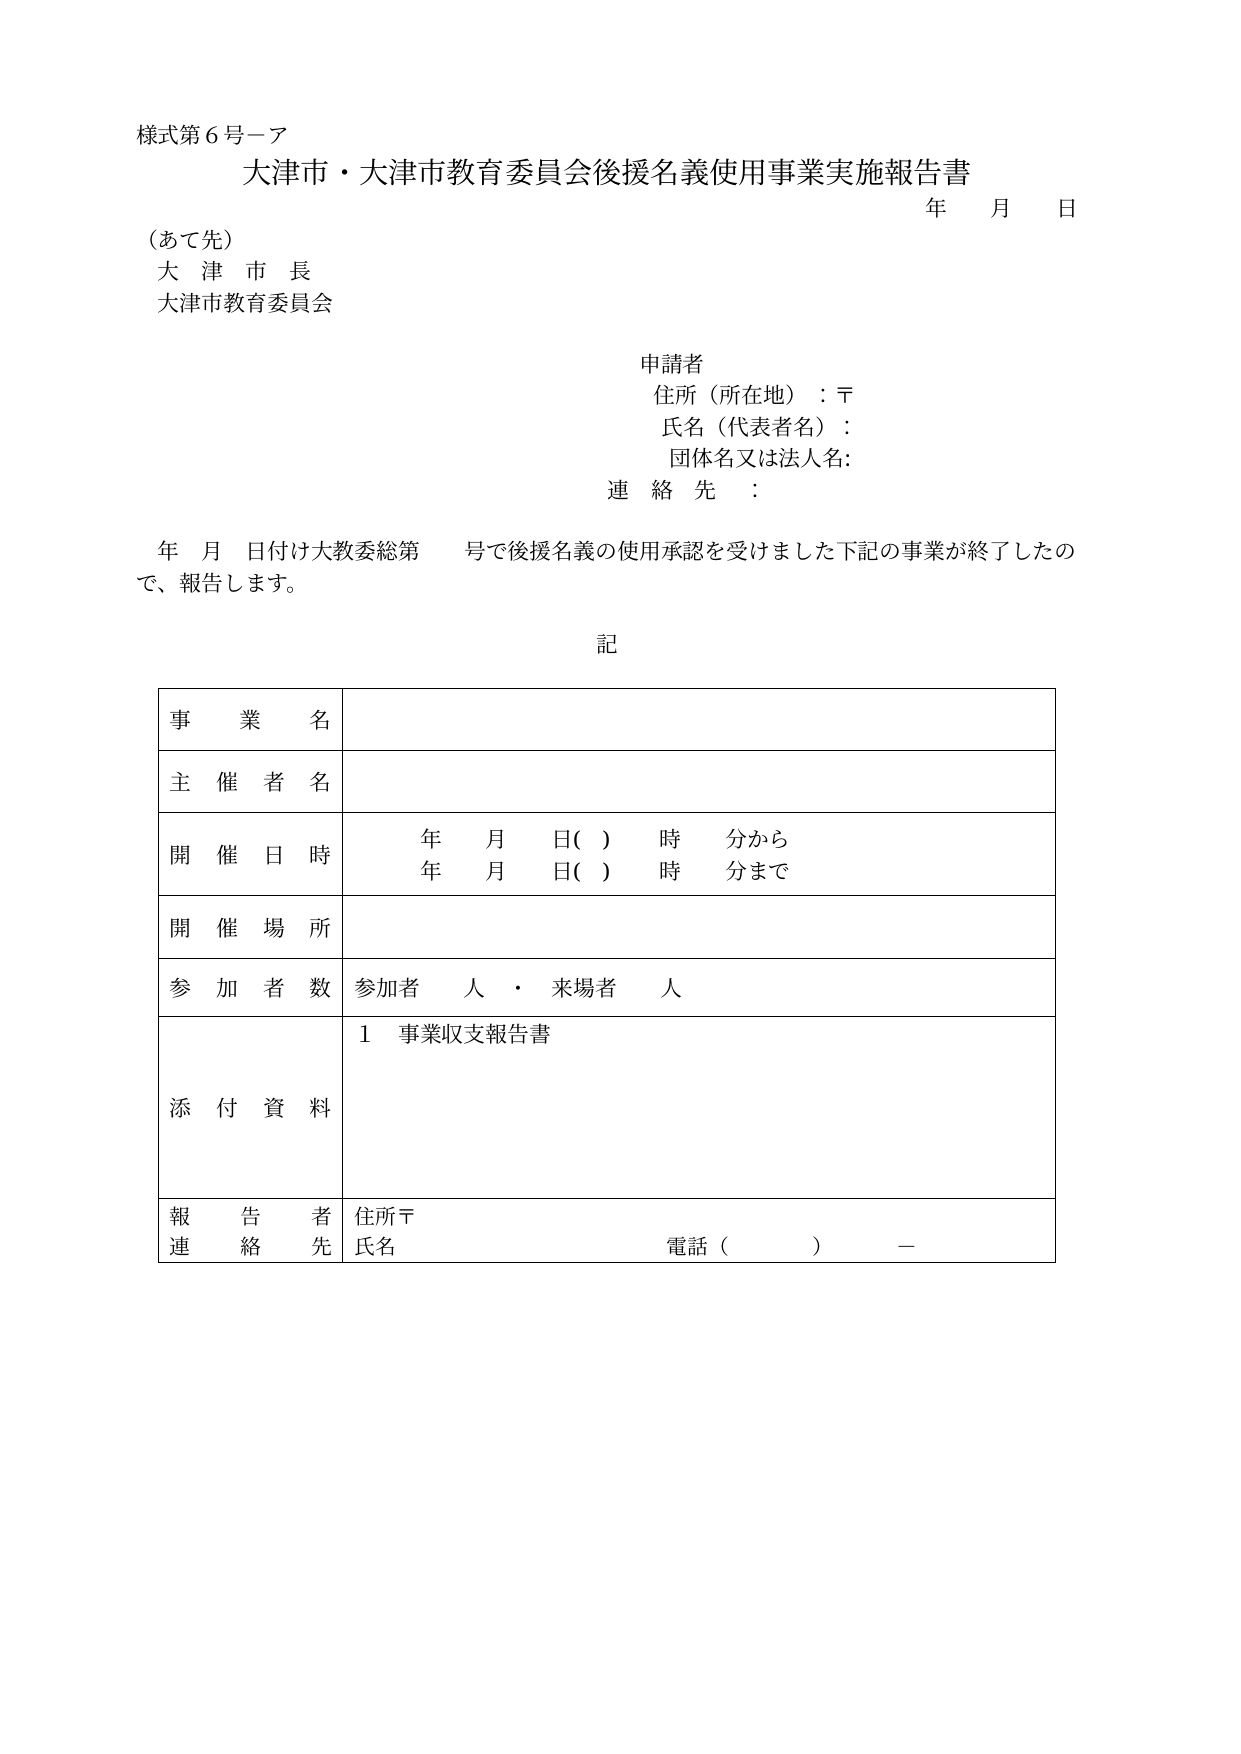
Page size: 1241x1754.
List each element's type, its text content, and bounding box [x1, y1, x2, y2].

table_cell [343, 751, 1055, 812]
table_cell [343, 896, 1055, 957]
table_cell 添 付 資 料 [159, 1017, 342, 1197]
table_cell 住所〒 氏名 電話（ ） － [343, 1199, 1055, 1262]
table_cell 参加者 人 ・ 来場者 人 [343, 959, 1055, 1016]
text 年 月 日付け大教委総第 号で後援名義の使用承認を受けました下記の事業が終了したので、報告します。 [136, 534, 1078, 597]
table_cell 年 月 日( ) 時 分から 年 月 日( ) 時 分まで [343, 813, 1055, 895]
text 記 [136, 627, 1078, 658]
text 大 津 市 長 [136, 254, 1078, 286]
text （あて先） [136, 223, 1078, 254]
text 様式第６号－ア [136, 118, 1078, 149]
text 団体名又は法人名: [136, 441, 1078, 473]
table_cell 開 催 日 時 [159, 813, 342, 895]
table_cell 開 催 場 所 [159, 896, 342, 957]
table_cell 報告者 連絡先 [159, 1199, 342, 1262]
table_header [343, 689, 1055, 749]
text 申請者 [136, 347, 1078, 378]
table_header 事 業 名 [159, 689, 342, 749]
table_cell １ 事業収支報告書 [343, 1017, 1055, 1197]
table_cell 主催者名 [159, 751, 342, 812]
text 氏名（代表者名）： [136, 410, 1078, 441]
text 住所（所在地） ：〒 [136, 378, 1078, 410]
text 大津市教育委員会 [136, 286, 1078, 317]
text 連 絡 先 ： [136, 473, 1078, 504]
text 年 月 日 [136, 191, 1078, 223]
table_cell 参加者数 [159, 959, 342, 1016]
text 大津市・大津市教育委員会後援名義使用事業実施報告書 [136, 149, 1078, 191]
